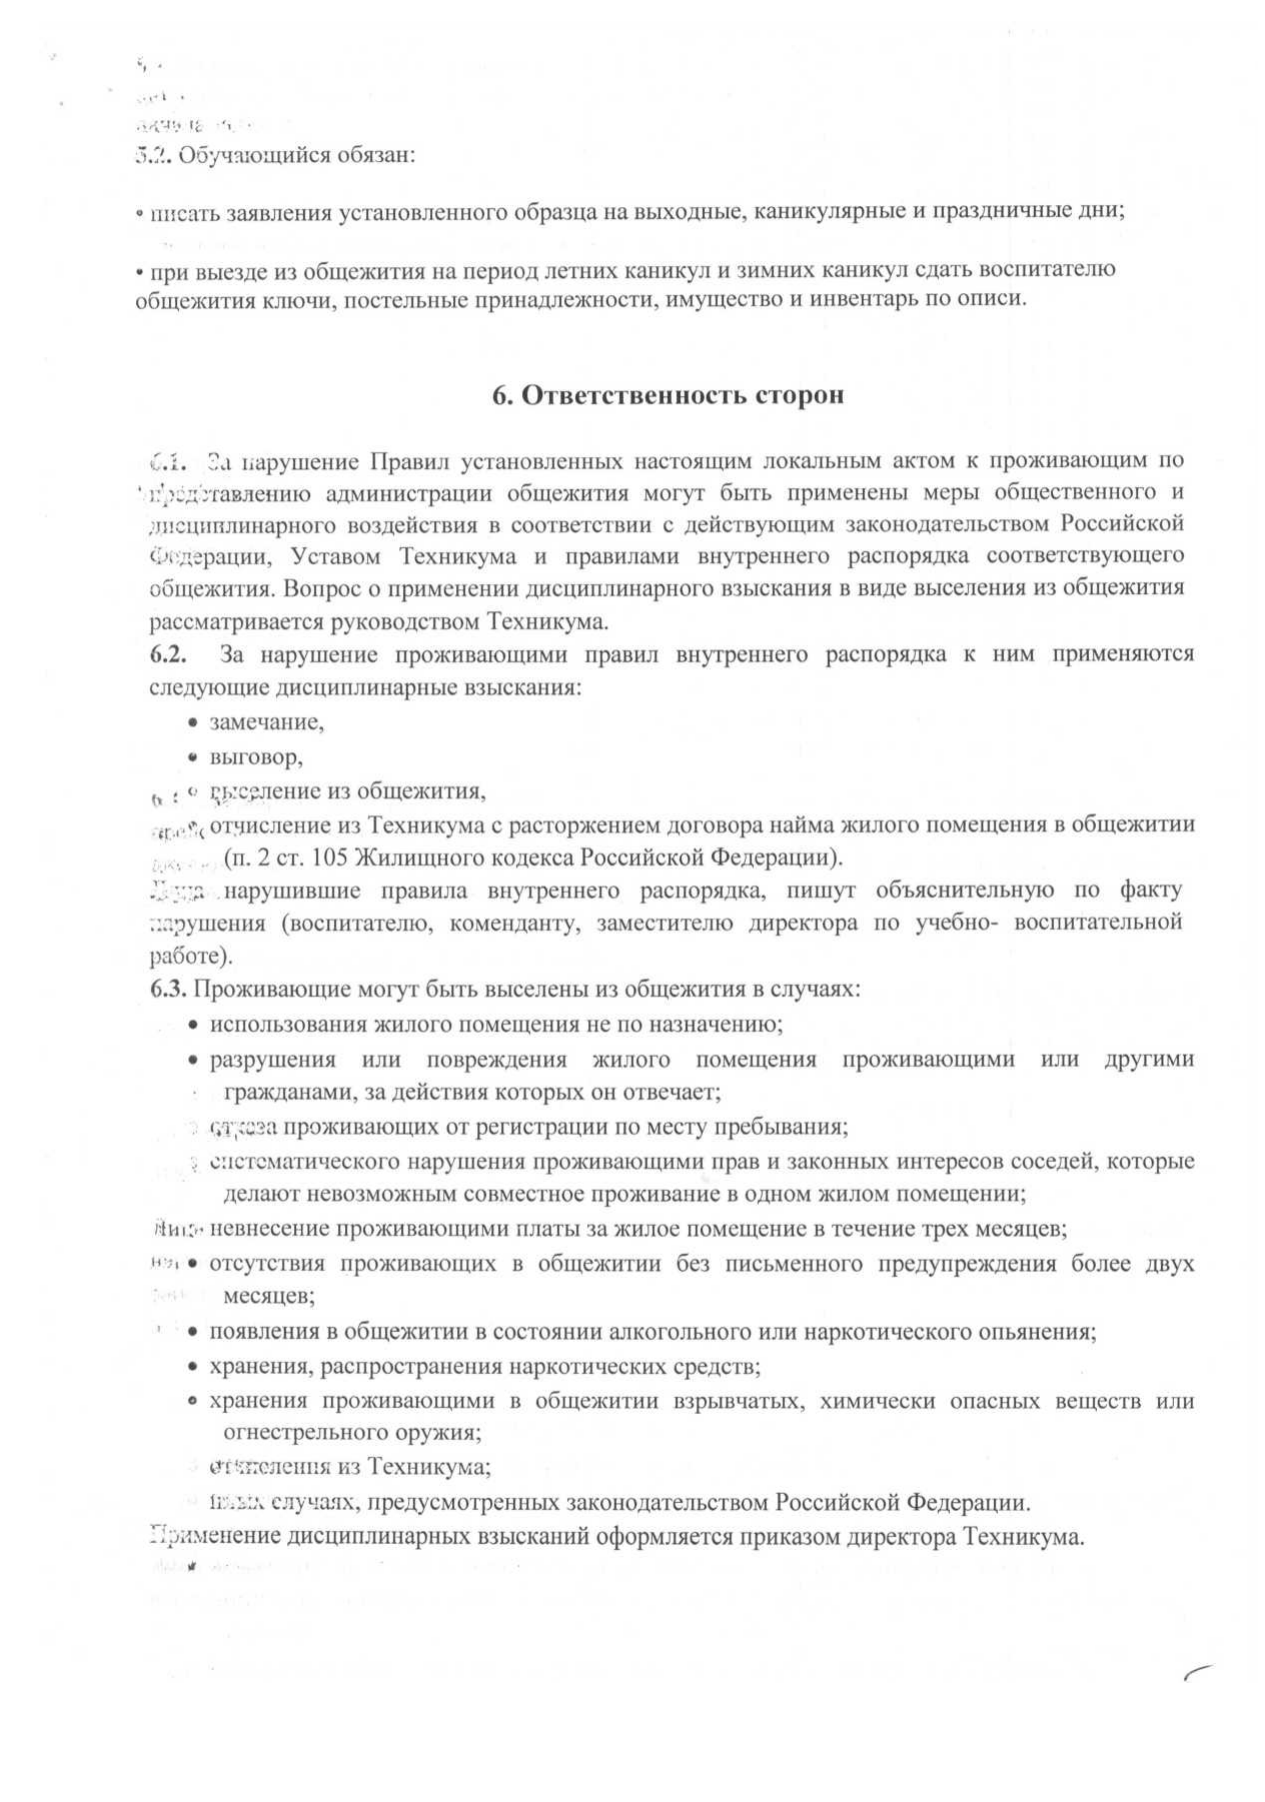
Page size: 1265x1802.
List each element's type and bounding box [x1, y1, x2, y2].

picture [39, 21, 1258, 1683]
